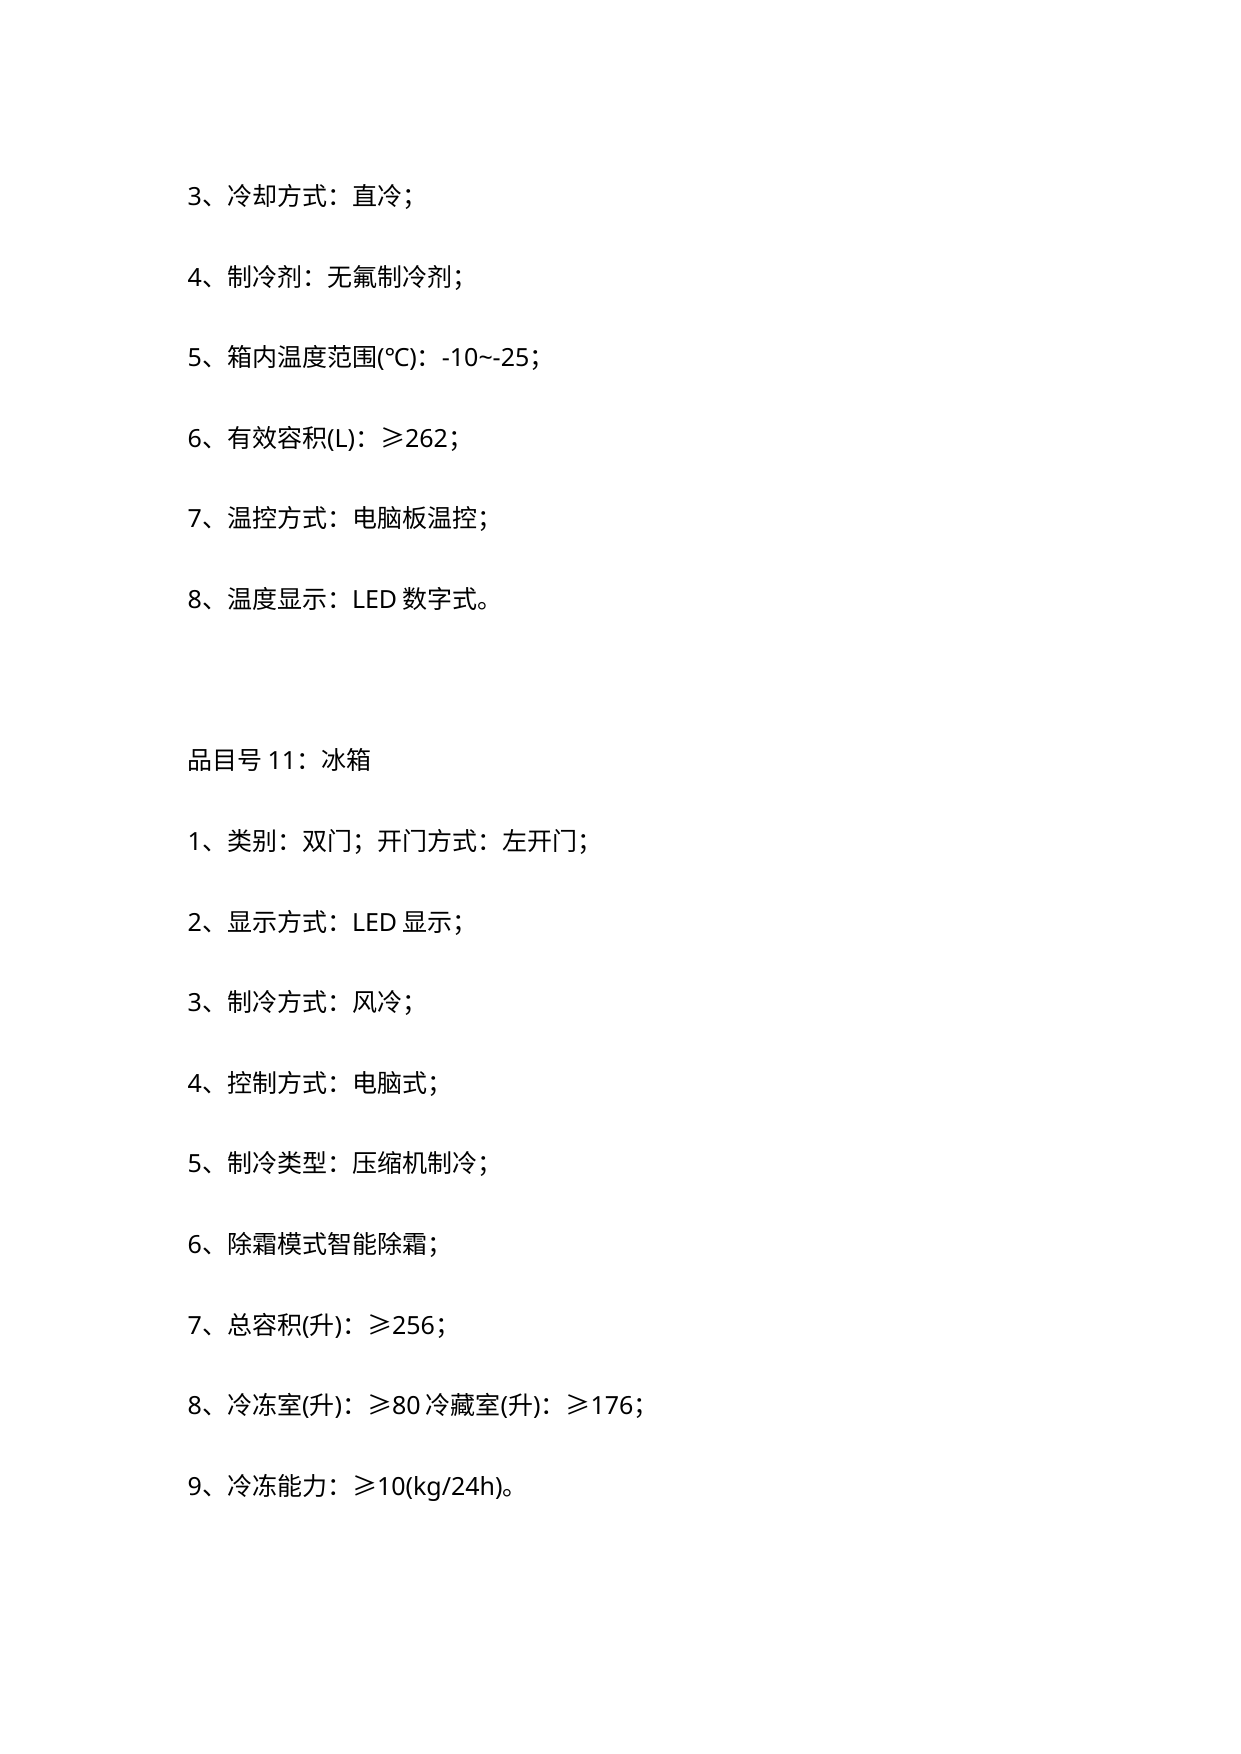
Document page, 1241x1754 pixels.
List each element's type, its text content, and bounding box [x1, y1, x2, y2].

text 2、显示方式：LED显示； [187, 888, 1053, 953]
text 6、除霜模式智能除霜； [187, 1210, 1053, 1275]
text 3、冷却方式：直冷； [187, 162, 1053, 227]
text 6、有效容积(L)：≥262； [187, 404, 1053, 469]
text 品目号11：冰箱 [187, 726, 1053, 791]
text 4、控制方式：电脑式； [187, 1049, 1053, 1114]
text 7、温控方式：电脑板温控； [187, 484, 1053, 549]
text 3、制冷方式：风冷； [187, 968, 1053, 1033]
text 1、类别：双门；开门方式：左开门； [187, 807, 1053, 872]
text 5、箱内温度范围(℃)：-10~-25； [187, 323, 1053, 388]
text 7、总容积(升)：≥256； [187, 1291, 1053, 1356]
text 8、冷冻室(升)：≥80冷藏室(升)：≥176； [187, 1371, 1053, 1436]
text 8、温度显示：LED数字式。 [187, 565, 1053, 630]
text 5、制冷类型：压缩机制冷； [187, 1129, 1053, 1194]
text 9、冷冻能力：≥10(kg/24h)。 [187, 1452, 1053, 1517]
text 4、制冷剂：无氟制冷剂； [187, 243, 1053, 308]
